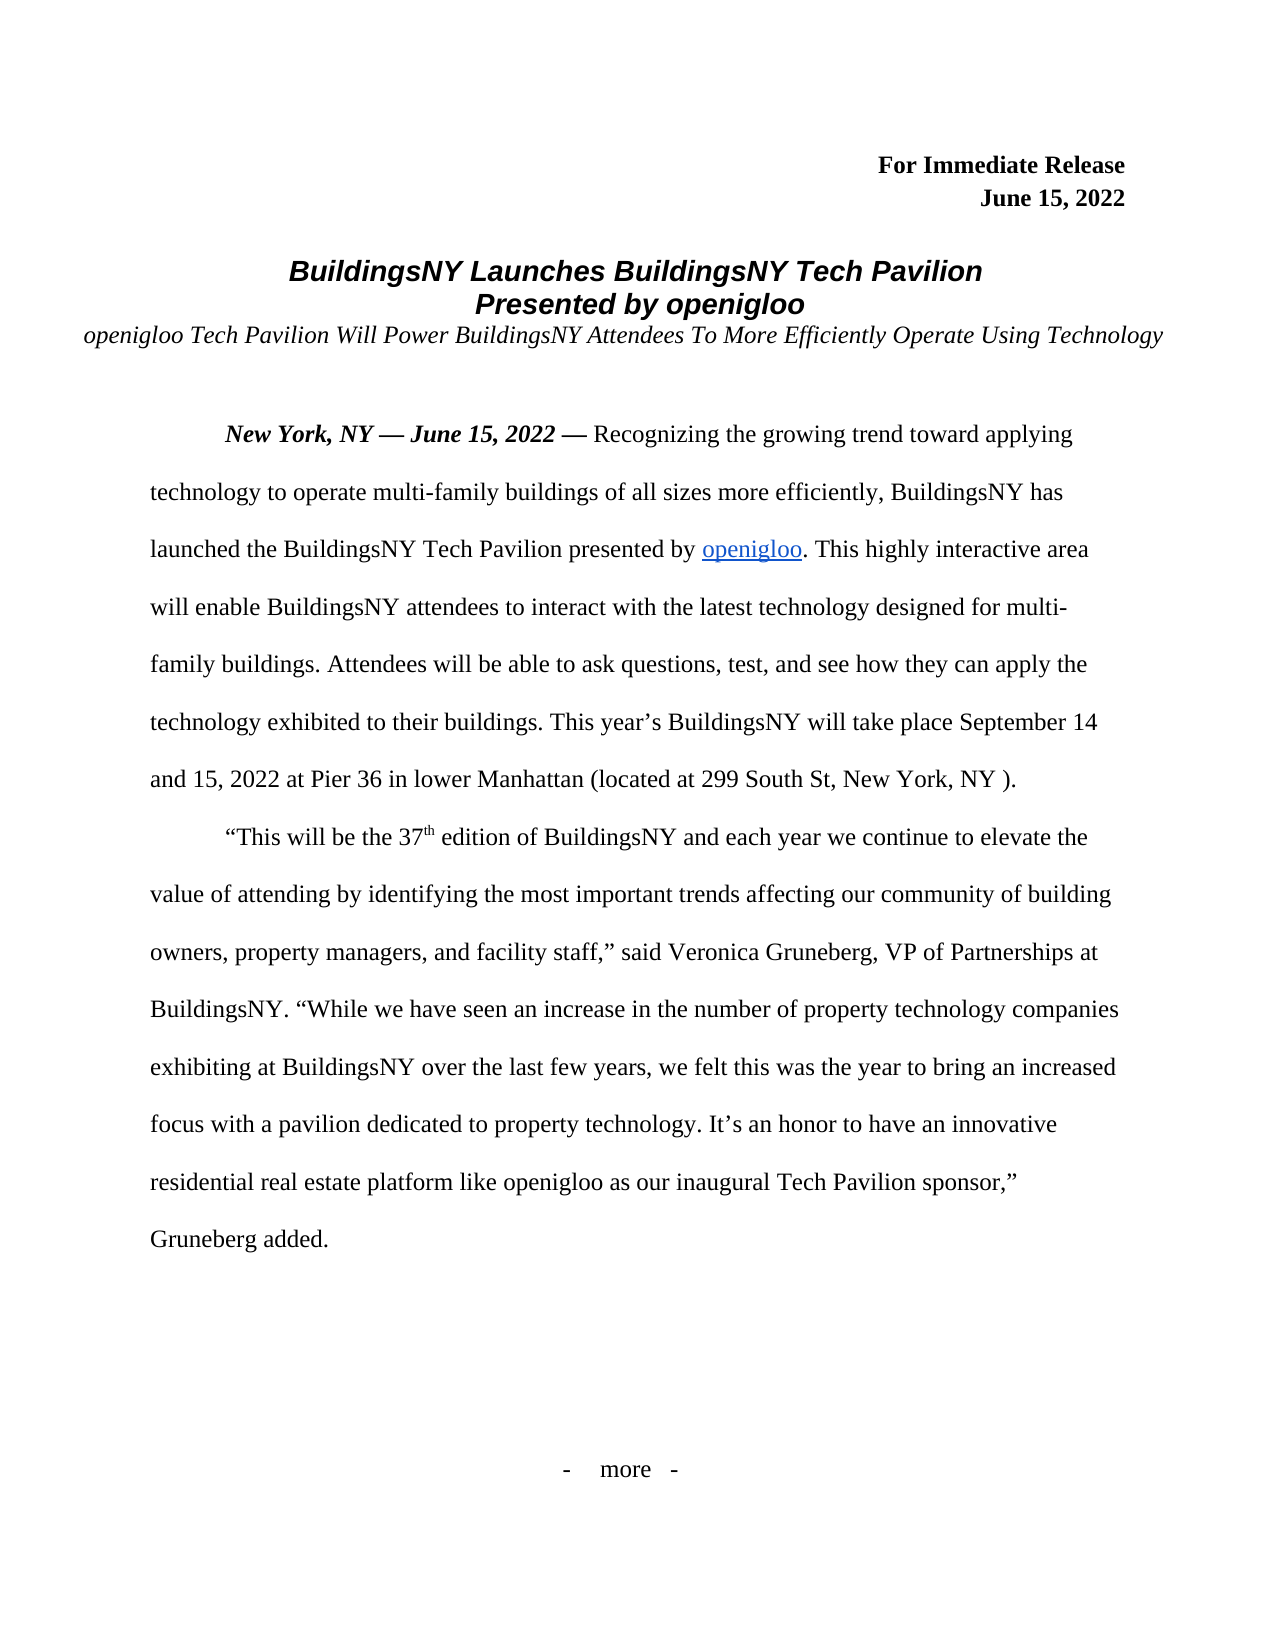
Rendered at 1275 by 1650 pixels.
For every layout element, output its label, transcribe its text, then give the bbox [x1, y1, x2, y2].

text For Immediate Release [150, 150, 1125, 179]
text June 15, 2022 [150, 183, 1125, 212]
list more - [562, 1454, 1125, 1483]
title BuildingsNY Launches BuildingsNY Tech Pavilion Presented by openigloo [150, 253, 1125, 321]
text New York, NY — June 15, 2022 — Recognizing the growing trend toward applying technology to operate multi-family buildings of all sizes more efficiently, BuildingsNY has launched the BuildingsNY Tech Pavilion presented by openigloo. This highly interactive area will enable BuildingsNY attendees to interact with the latest technology designed for multi-family buildings. Attendees will be able to ask questions, test, and see how they can apply the technology exhibited to their buildings. This year’s BuildingsNY will take place September 14 and 15, 2022 at Pier 36 in lower Manhattan (located at 299 South St, New York, NY ). [150, 419, 1125, 793]
text “This will be the 37th edition of BuildingsNY and each year we continue to elevate the value of attending by identifying the most important trends affecting our community of building owners, property managers, and facility staff,” said Veronica Gruneberg, VP of Partnerships at BuildingsNY. “While we have seen an increase in the number of property technology companies exhibiting at BuildingsNY over the last few years, we felt this was the year to bring an increased focus with a pavilion dedicated to property technology. It’s an honor to have an innovative residential real estate platform like openigloo as our inaugural Tech Pavilion sponsor,” Gruneberg added. [150, 822, 1125, 1253]
subtitle openigloo Tech Pavilion Will Power BuildingsNY Attendees To More Efficiently Operate Using Technology [75, 321, 1172, 349]
